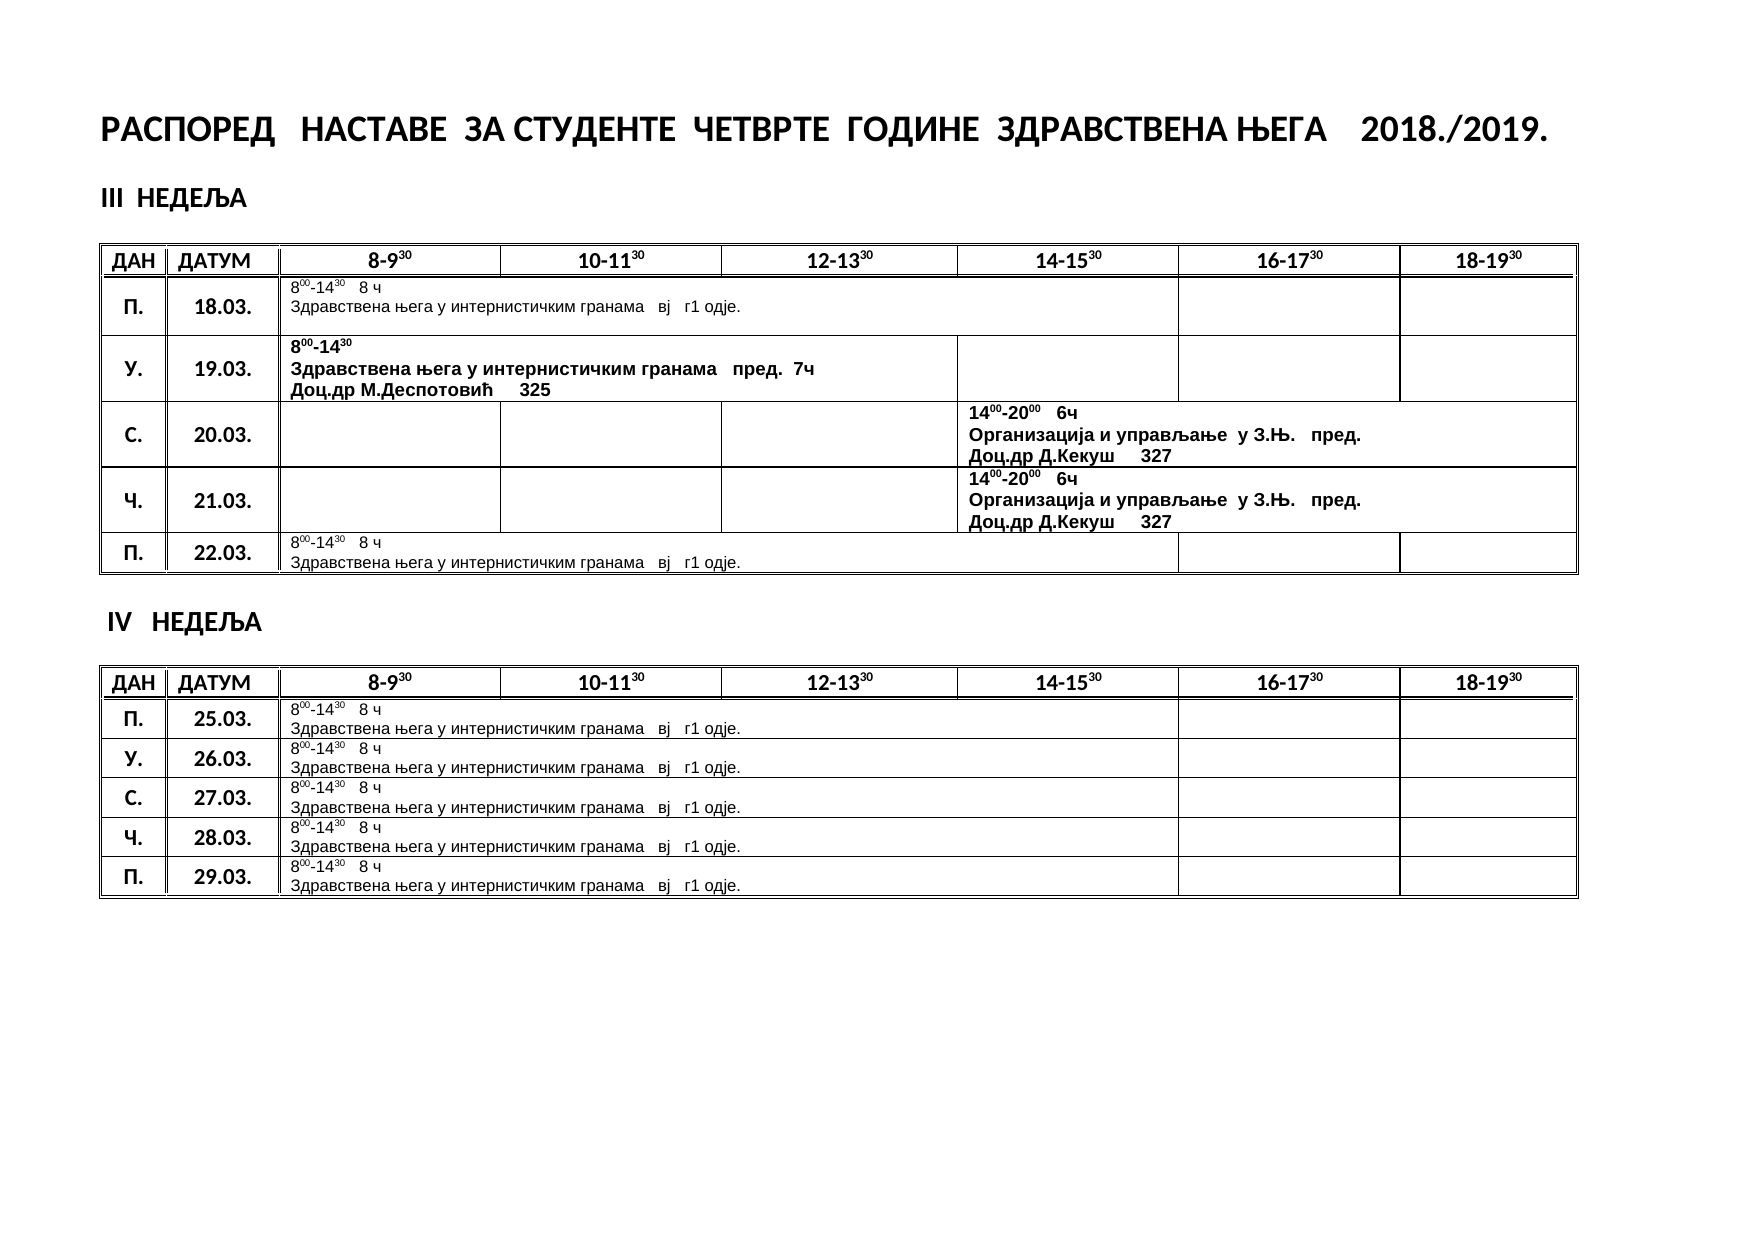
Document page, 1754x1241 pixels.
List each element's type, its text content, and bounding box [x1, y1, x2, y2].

table_cell [1179, 739, 1399, 777]
table_header 18-1930 [1401, 246, 1576, 274]
table_header 14-1530 [958, 246, 1178, 274]
table_cell 26.03. [168, 739, 278, 777]
table_header 10-1130 [501, 246, 721, 274]
table_cell [1401, 274, 1577, 335]
table_cell [1401, 818, 1576, 856]
table_cell 25.03. [168, 700, 278, 738]
table_cell С. [102, 778, 165, 817]
table_cell 29.03. [167, 857, 279, 895]
table_cell [958, 336, 1178, 401]
text III НЕДЕЉА [100, 179, 1653, 214]
table_cell 800-1430 Здравствена њега у интернистичким гранама пред. 7ч Доц.др М.Деспотовић 325 [281, 336, 957, 401]
table_cell 800-1430 8 ч Здравствена њега у интернистичким гранама вј г1 одје. [281, 739, 1178, 777]
table_cell 1400-2000 6ч Организација и управљање у З.Њ. пред. Доц.др Д.Кекуш 327 [958, 468, 1576, 532]
table_header 16-1730 [1179, 246, 1399, 274]
table_cell 800-1430 8 ч Здравствена њега у интернистичким гранама вј г1 одје. [279, 857, 1178, 895]
table_header ДАТУМ [167, 246, 279, 274]
table_cell 800-1430 8 ч Здравствена њега у интернистичким гранама вј г1 одје. [279, 533, 1178, 572]
text РАСПОРЕД НАСТАВЕ ЗА СТУДЕНТЕ ЧЕТВРТЕ ГОДИНЕ ЗДРАВСТВЕНА ЊЕГА 2018./2019. [100, 105, 1653, 151]
table_cell [722, 402, 957, 466]
text IV НЕДЕЉА [100, 603, 1653, 639]
table_cell П. [102, 696, 165, 738]
table_cell [1401, 739, 1576, 777]
table_header 12-1330 [722, 668, 957, 696]
table_header 16-1730 [1179, 668, 1399, 696]
table_cell П. [102, 533, 167, 572]
table_header 8-930 [279, 246, 500, 274]
table_cell 28.03. [168, 818, 278, 856]
table_cell 800-1430 8 ч Здравствена њега у интернистичким гранама вј г1 одје. [281, 700, 1178, 738]
table_cell С. [102, 402, 165, 466]
table_cell [1179, 857, 1399, 895]
table_cell 18.03. [168, 278, 278, 335]
table_cell [1401, 696, 1576, 738]
table_cell 22.03. [167, 533, 279, 572]
table_cell [1179, 778, 1399, 817]
table_cell 19.03. [168, 336, 278, 401]
table_cell 1400-2000 6ч Организација и управљање у З.Њ. пред. Доц.др Д.Кекуш 327 [958, 402, 1576, 466]
table_cell [1179, 278, 1399, 335]
table_cell [1179, 700, 1399, 738]
table_cell Ч. [102, 468, 165, 532]
table_cell [1179, 533, 1399, 572]
table_cell У. [102, 336, 165, 401]
table_cell 21.03. [168, 468, 278, 532]
table_header 8-930 [279, 668, 500, 696]
table_cell [722, 468, 957, 532]
table_cell [1401, 336, 1576, 401]
table_cell П. [100, 274, 167, 335]
table_header 12-1330 [722, 246, 957, 274]
table_header 18-1930 [1401, 668, 1576, 696]
table_cell [501, 402, 721, 466]
table_cell П. [102, 857, 167, 895]
table_header ДАН [100, 666, 167, 696]
table_header 10-1130 [501, 668, 721, 696]
table_header ДАН [100, 244, 167, 274]
table_header 14-1530 [958, 668, 1178, 696]
table_cell У. [102, 739, 165, 777]
table_cell [1401, 533, 1576, 572]
table_cell 27.03. [168, 778, 278, 817]
table_cell 800-1430 8 ч Здравствена њега у интернистичким гранама вј г1 одје. [281, 278, 1178, 335]
table_cell [1179, 336, 1399, 401]
table_cell 800-1430 8 ч Здравствена њега у интернистичким гранама вј г1 одје. [281, 778, 1178, 817]
table_cell [281, 468, 500, 532]
table_cell Ч. [102, 818, 165, 856]
table_cell [1401, 857, 1576, 895]
table_cell [1401, 778, 1576, 817]
table_cell [281, 402, 500, 466]
table_cell [1179, 818, 1399, 856]
table_header ДАТУМ [167, 668, 279, 696]
table_cell 20.03. [168, 402, 278, 466]
table_cell 800-1430 8 ч Здравствена њега у интернистичким гранама вј г1 одје. [281, 818, 1178, 856]
table_cell [501, 468, 721, 532]
